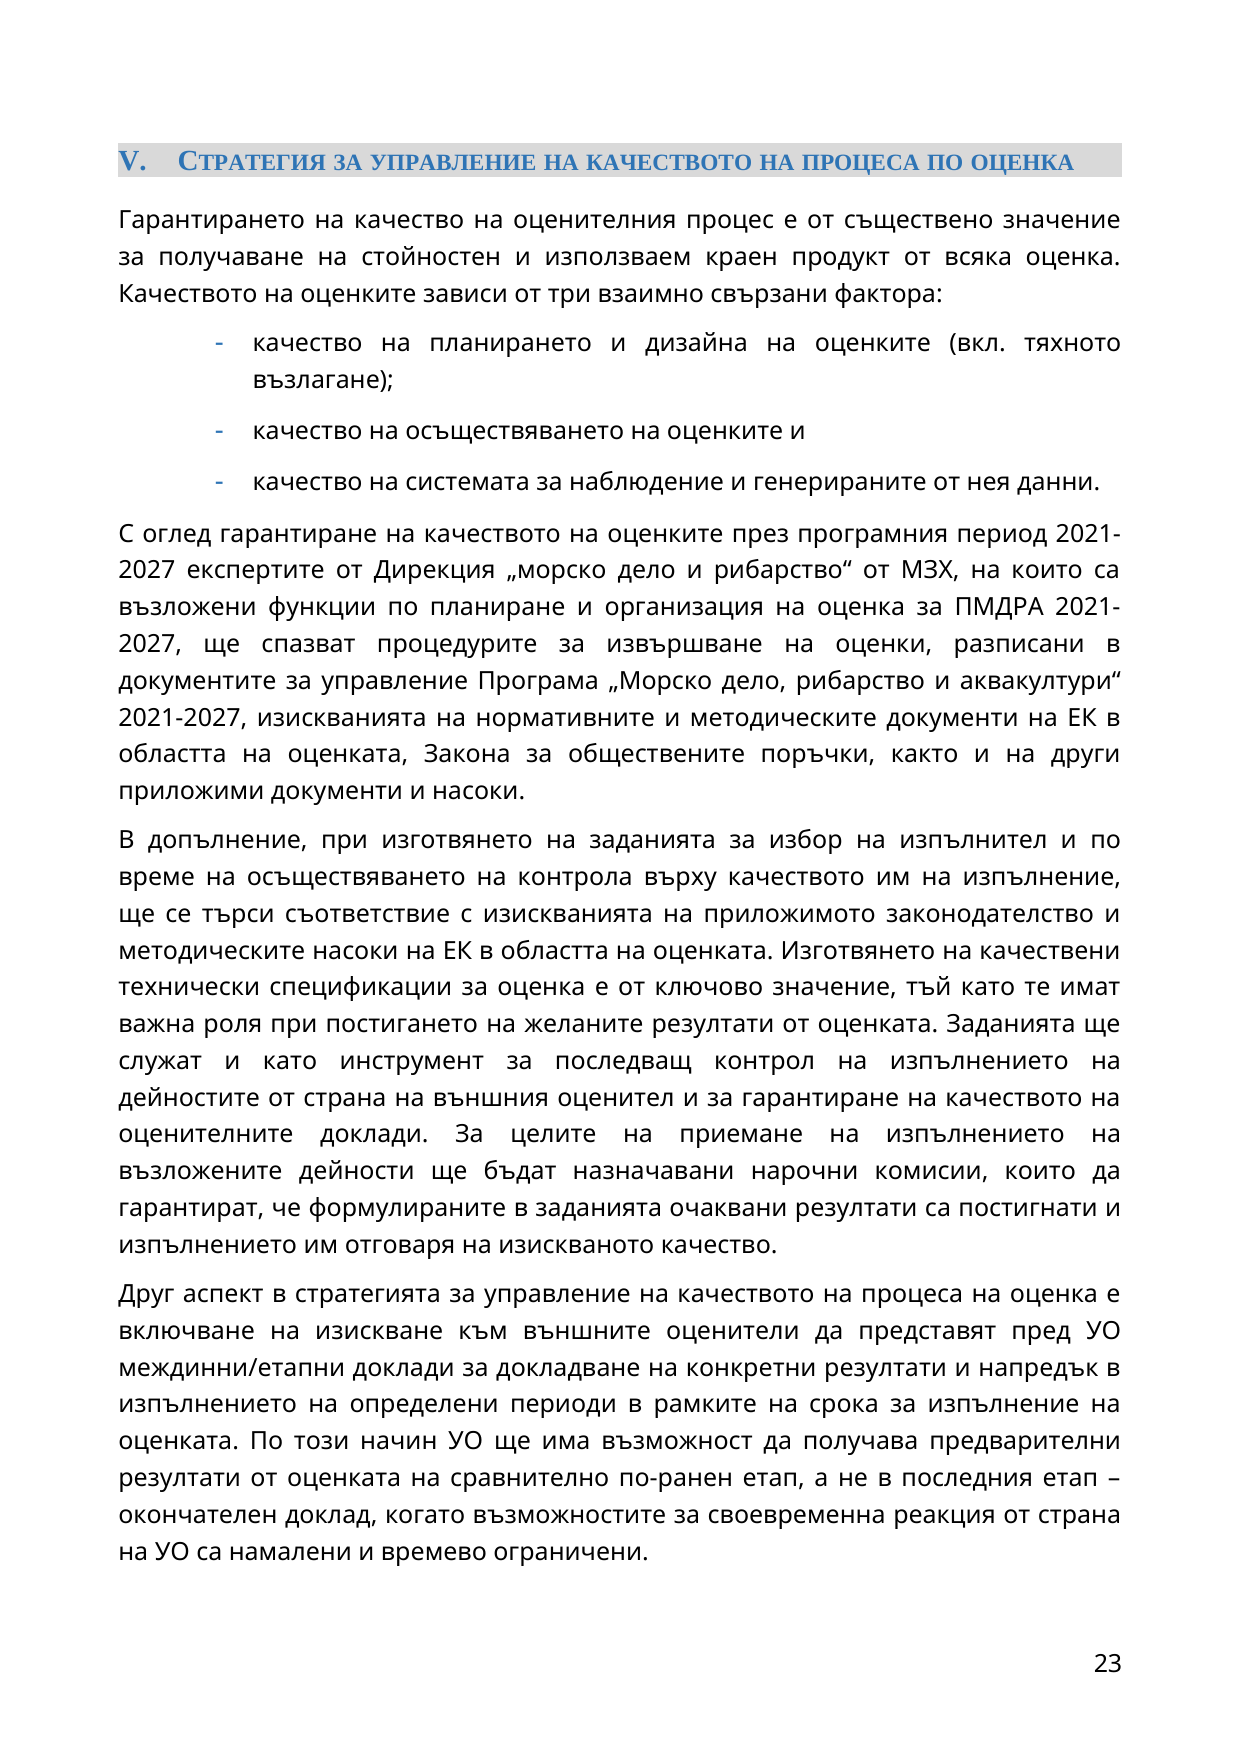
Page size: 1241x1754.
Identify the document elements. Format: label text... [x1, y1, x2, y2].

text Друг аспект в стратегията за управление на качеството на процеса на оценка е включване на изискване към външните оценители да представят пред УО междинни/етапни доклади за докладване на конкретни резултати и напредък в изпълнението на определени периоди в рамките на срока за изпълнение на оценката. По този начин УО ще има възможност да получава предварителни резултати от оценката на сравнително по-ранен етап, а не в последния етап – окончателен доклад, когато възможностите за своевременна реакция от страна на УО са намалени и времево ограничени. [118, 1276, 1122, 1567]
list качество на планирането и дизайна на оценките (вкл. тяхното възлагане); [215, 324, 1122, 395]
list качество на системата за наблюдение и генерираните от нея данни. [215, 464, 1122, 498]
list качество на осъществяването на оценките и [215, 413, 1122, 447]
text С оглед гарантиране на качеството на оценките през програмния период 2021-2027 експертите от Дирекция „морско дело и рибарство“ от МЗХ, на които са възложени функции по планиране и организация на оценка за ПМДРА 2021-2027, ще спазват процедурите за извършване на оценки, разписани в документите за управление Програма „Морско дело, рибарство и аквакултури“ 2021-2027, изискванията на нормативните и методическите документи на ЕК в областта на оценката, Закона за обществените поръчки, както и на други приложими документи и насоки. [118, 515, 1122, 807]
text Гарантирането на качество на оценителния процес е от съществено значение за получаване на стойностен и използваем краен продукт от всяка оценка. Качеството на оценките зависи от три взаимно свързани фактора: [118, 202, 1122, 309]
subtitle Стратегия за управление на качеството на процеса по оценка [118, 143, 1122, 177]
text В допълнение, при изготвянето на заданията за избор на изпълнител и по време на осъществяването на контрола върху качеството им на изпълнение, ще се търси съответствие с изискванията на приложимото законодателство и методическите насоки на ЕК в областта на оценката. Изготвянето на качествени технически спецификации за оценка е от ключово значение, тъй като те имат важна роля при постигането на желаните резултати от оценката. Заданията ще служат и като инструмент за последващ контрол на изпълнението на дейностите от страна на външния оценител и за гарантиране на качеството на оценителните доклади. За целите на приемане на изпълнението на възложените дейности ще бъдат назначавани нарочни комисии, които да гарантират, че формулираните в заданията очаквани резултати са постигнати и изпълнението им отговаря на изискваното качество. [118, 822, 1122, 1261]
